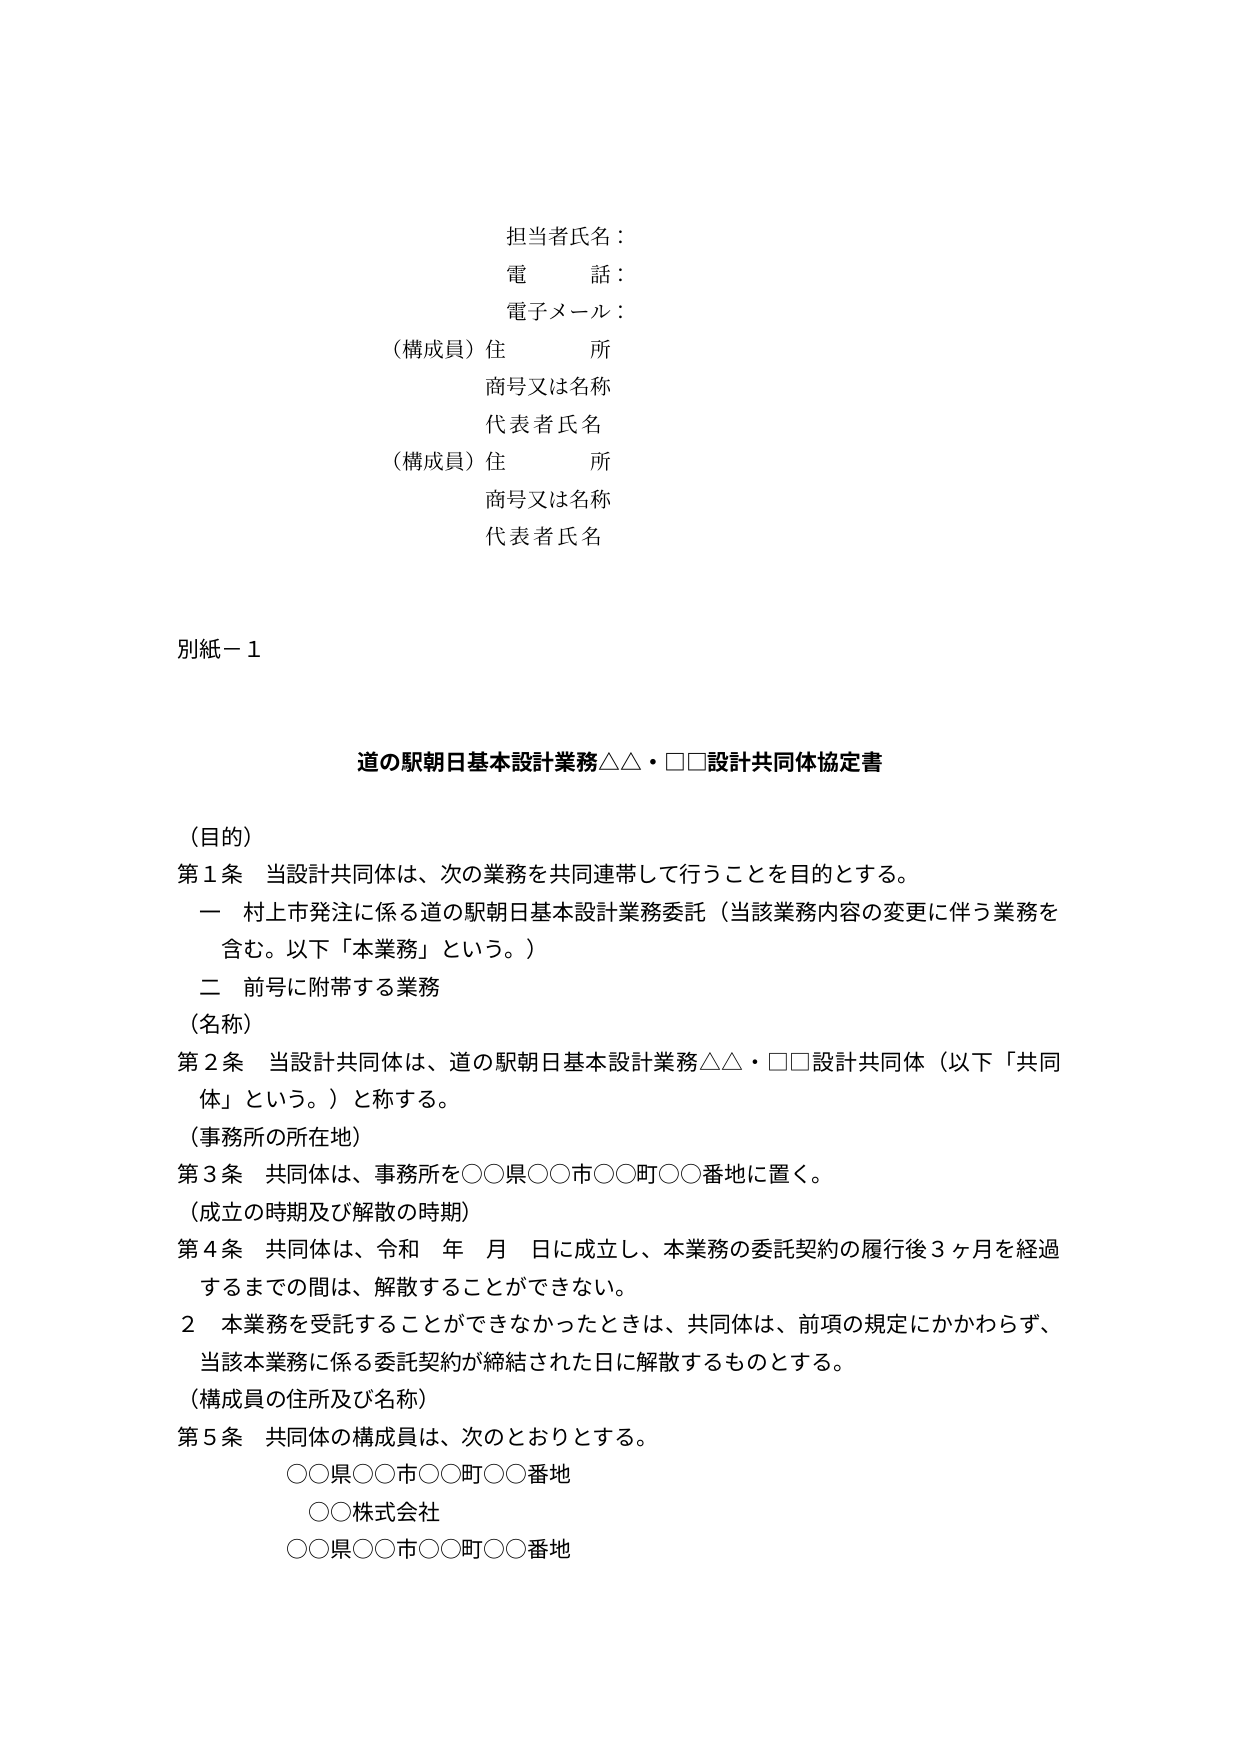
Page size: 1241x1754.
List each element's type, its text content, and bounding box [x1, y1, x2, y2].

text 商号又は名称 [381, 367, 1063, 404]
text 電 話： [381, 254, 1063, 292]
text ○○株式会社 [177, 1492, 1063, 1529]
text 代表者氏名 [381, 517, 1063, 554]
text （構成員）住 所 [381, 442, 1063, 479]
text ２ 本業務を受託することができなかったときは、共同体は、前項の規定にかかわらず、当該本業務に係る委託契約が締結された日に解散するものとする。 [177, 1304, 1063, 1379]
text 一 村上市発注に係る道の駅朝日基本設計業務委託（当該業務内容の変更に伴う業務を含む。以下「本業務」という。） [199, 892, 1063, 967]
text （構成員）住 所 [381, 329, 1063, 367]
text 第５条 共同体の構成員は、次のとおりとする。 [177, 1417, 1063, 1454]
text 担当者氏名： [381, 217, 1063, 254]
text 道の駅朝日基本設計業務△△・□□設計共同体協定書 [177, 742, 1063, 779]
text 商号又は名称 [381, 479, 1063, 517]
text ○○県○○市○○町○○番地 [177, 1454, 1063, 1492]
text （構成員の住所及び名称） [177, 1379, 1063, 1417]
text 別紙－１ [177, 629, 1063, 667]
text 第３条 共同体は、事務所を○○県○○市○○町○○番地に置く。 [177, 1154, 1063, 1192]
text ○○県○○市○○町○○番地 [177, 1529, 1063, 1567]
text 代表者氏名 [381, 404, 1063, 442]
text 第２条 当設計共同体は、道の駅朝日基本設計業務△△・□□設計共同体（以下「共同体」という。）と称する。 [177, 1042, 1063, 1117]
text （事務所の所在地） [177, 1117, 1063, 1154]
text （名称） [177, 1004, 1063, 1042]
text 第１条 当設計共同体は、次の業務を共同連帯して行うことを目的とする。 [177, 854, 1063, 892]
text （成立の時期及び解散の時期） [177, 1192, 1063, 1229]
text 第４条 共同体は、令和 年 月 日に成立し、本業務の委託契約の履行後３ヶ月を経過するまでの間は、解散することができない。 [177, 1229, 1063, 1304]
text 電子メール： [381, 292, 1063, 329]
text 二 前号に附帯する業務 [177, 967, 1063, 1004]
text （目的） [177, 817, 1063, 854]
